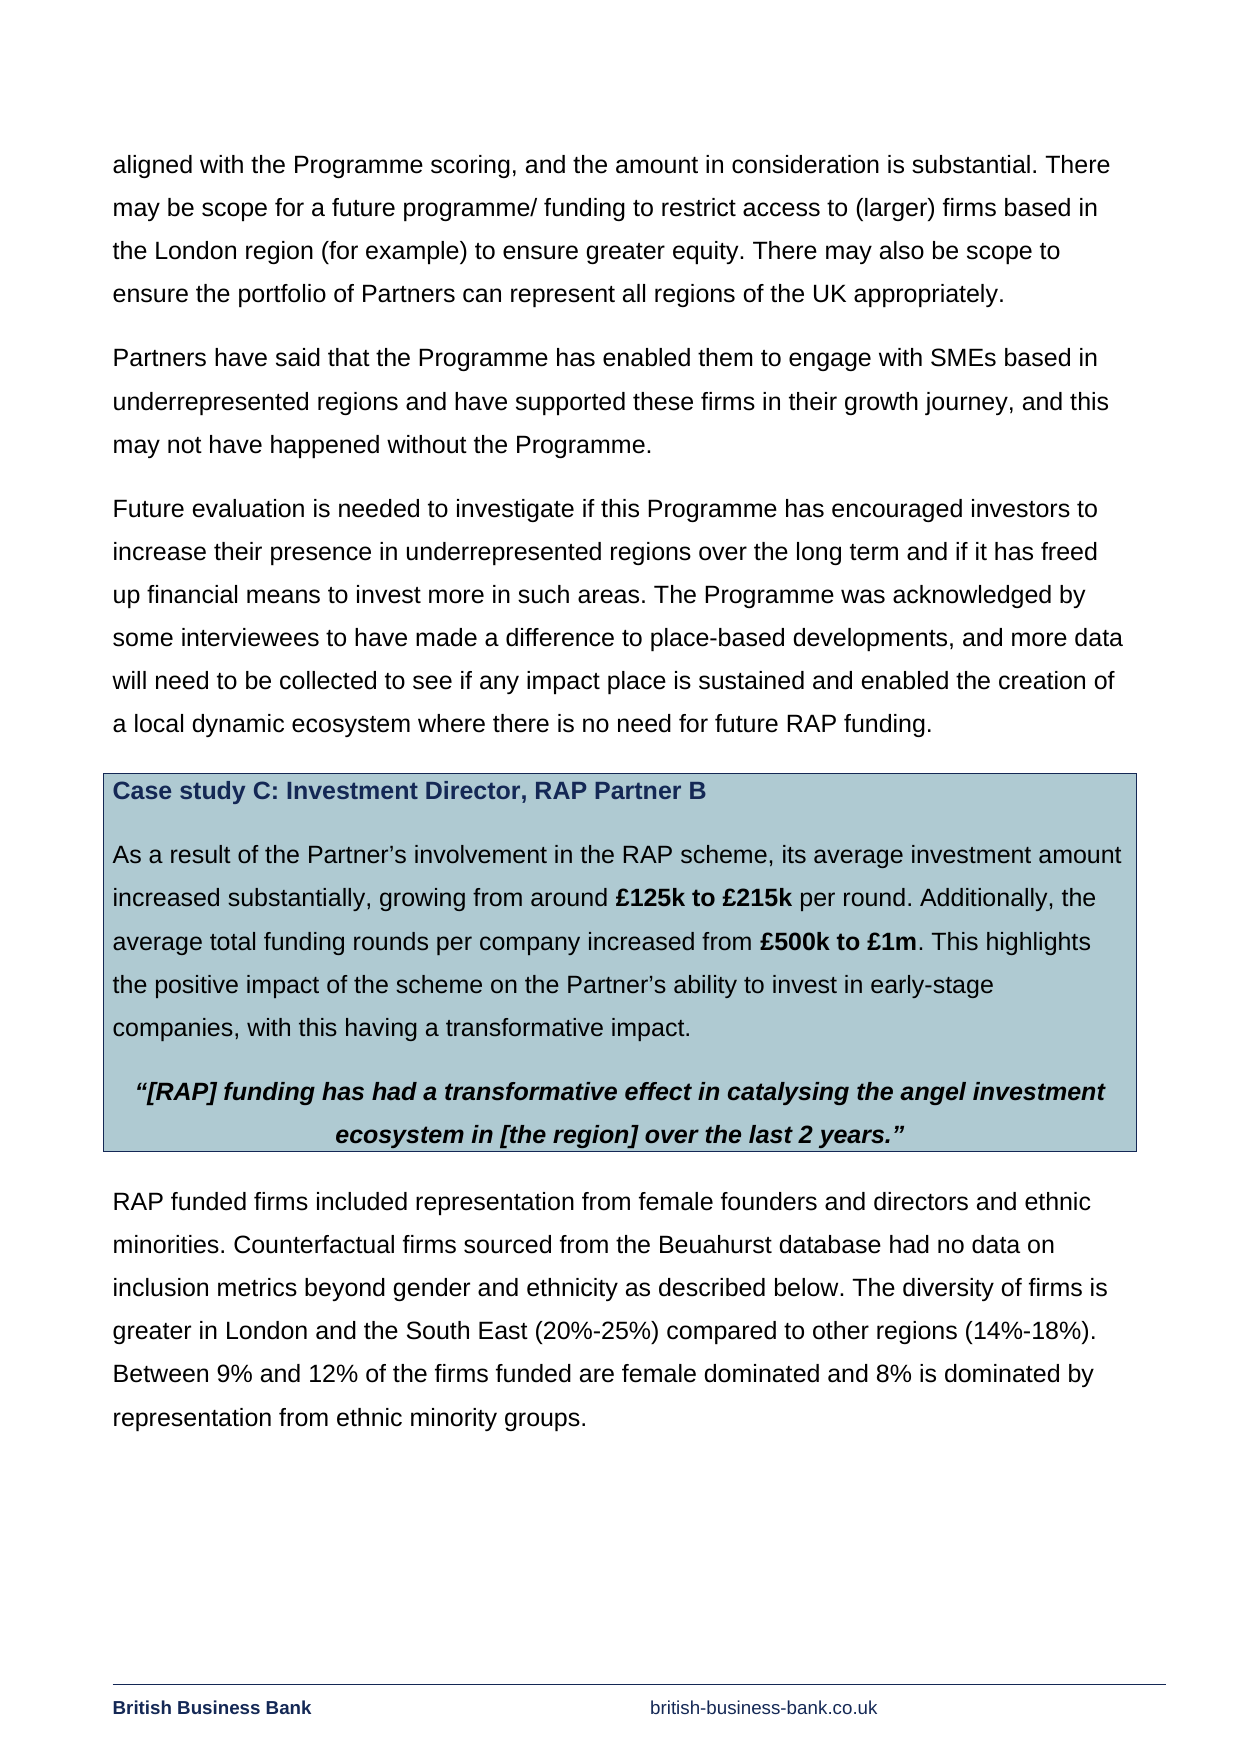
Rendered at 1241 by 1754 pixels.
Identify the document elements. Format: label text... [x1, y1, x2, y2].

text As a result of the Partner’s involvement in the RAP scheme, its average investment amount increased substantially, growing from around £125k to £215k per round. Additionally, the average total funding rounds per company increased from £500k to £1m. This highlights the positive impact of the scheme on the Partner’s ability to invest in early-stage companies, with this having a transformative impact. [104, 837, 1136, 1041]
text “[RAP] funding has had a transformative effect in catalysing the angel investment ecosystem in [the region] over the last 2 years.” [104, 1073, 1136, 1151]
text Future evaluation is needed to investigate if this Programme has encouraged investors to increase their presence in underrepresented regions over the long term and if it has freed up financial means to invest more in such areas. The Programme was acknowledged by some interviewees to have made a difference to place-based developments, and more data will need to be collected to see if any impact place is sustained and enabled the creation of a local dynamic ecosystem where there is no need for future RAP funding. [112, 493, 1128, 738]
text RAP funded firms included representation from female founders and directors and ethnic minorities. Counterfactual firms sourced from the Beuahurst database had no data on inclusion metrics beyond gender and ethnicity as described below. The diversity of firms is greater in London and the South East (20%-25%) compared to other regions (14%-18%). Between 9% and 12% of the firms funded are female dominated and 8% is dominated by representation from ethnic minority groups. [112, 1187, 1128, 1431]
text Case study C: Investment Director, RAP Partner B [104, 774, 1136, 805]
text Partners have said that the Programme has enabled them to engage with SMEs based in underrepresented regions and have supported these firms in their growth journey, and this may not have happened without the Programme. [112, 343, 1128, 458]
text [112, 150, 1128, 308]
